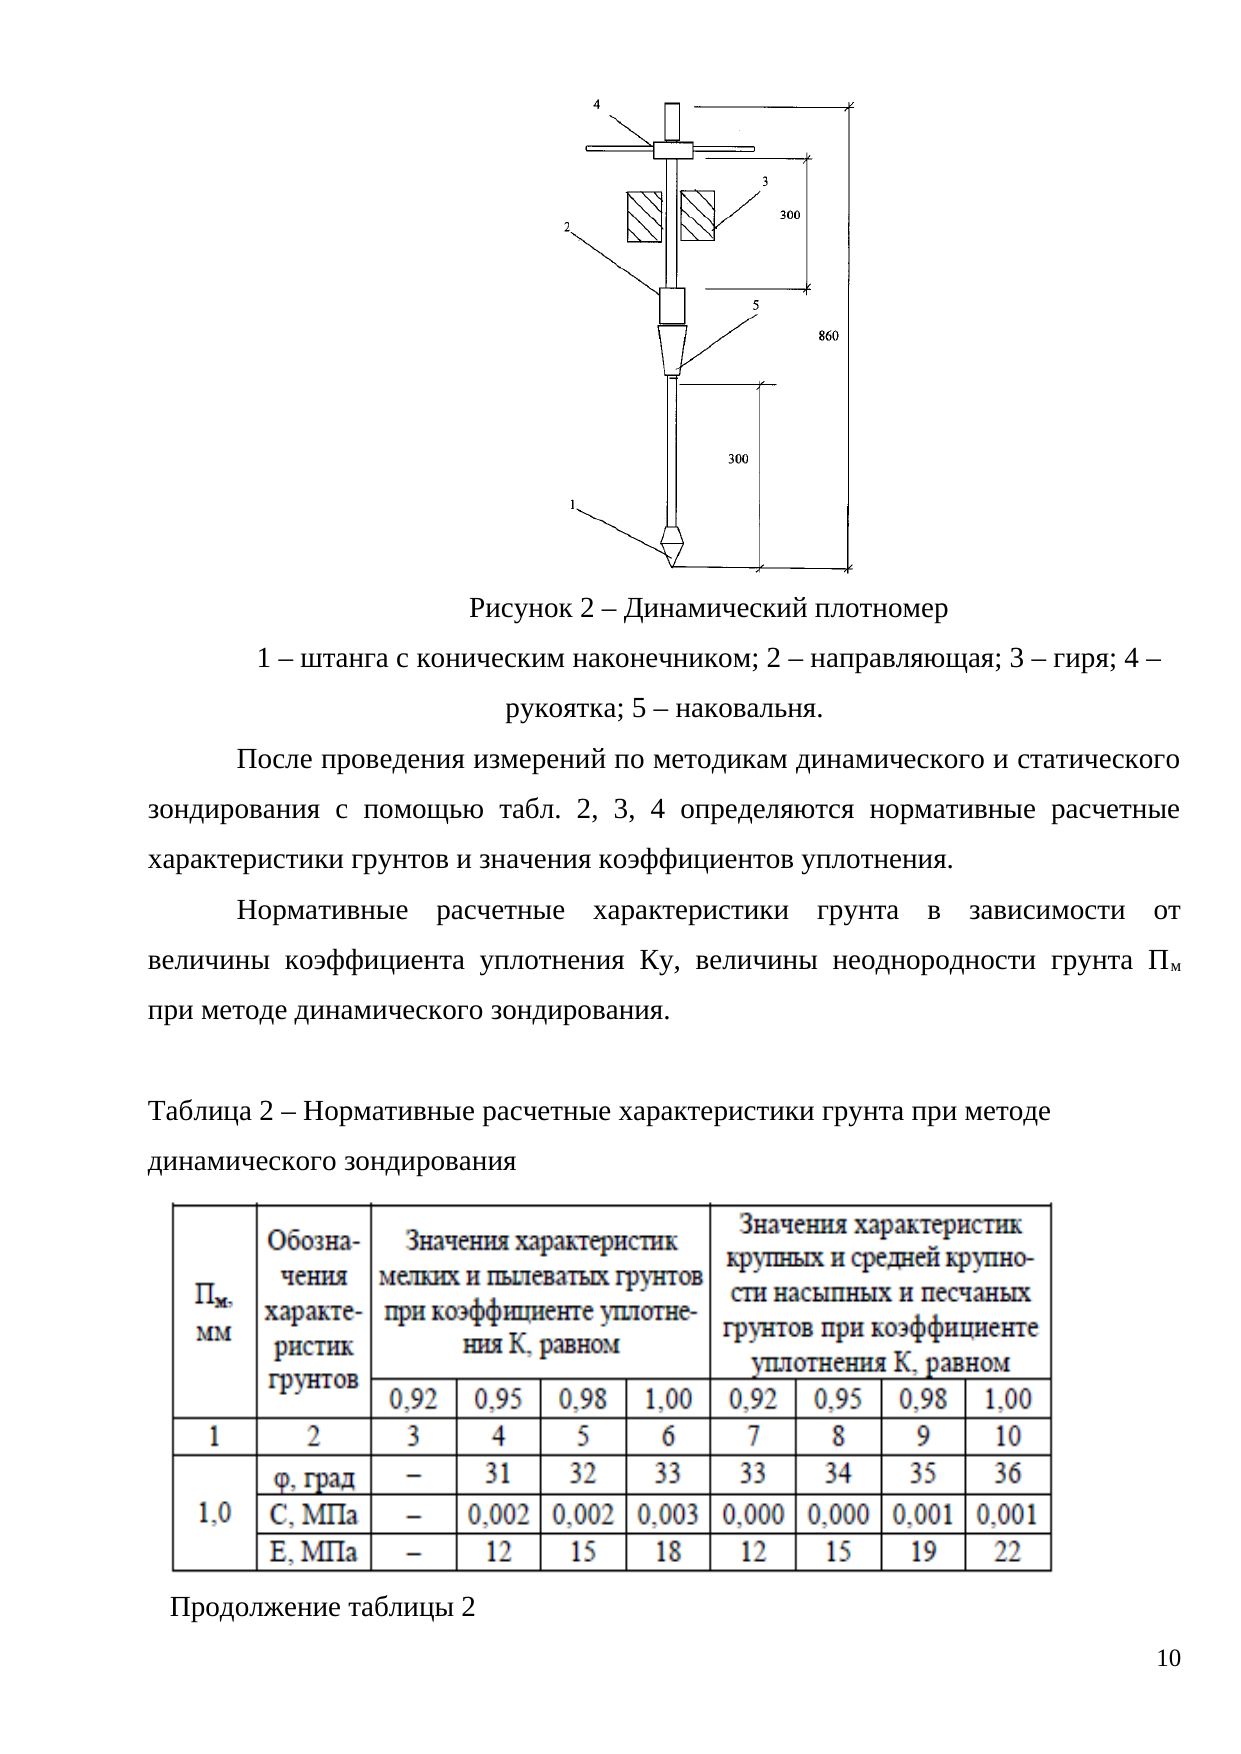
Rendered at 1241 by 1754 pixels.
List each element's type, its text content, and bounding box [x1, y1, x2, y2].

picture [147, 1193, 1091, 1575]
picture [498, 88, 920, 576]
text После проведения измерений по методикам динамического и статического зондирования с помощью табл. 2, 3, 4 определяются нормативные расчетные характеристики грунтов и значения коэффициентов уплотнения. [148, 741, 1181, 875]
text Нормативные расчетные характеристики грунта в зависимости от величины коэффициента уплотнения Кy, величины неоднородности грунта Пм при методе динамического зондирования. [148, 892, 1181, 1026]
text Таблица 2 – Нормативные расчетные характеристики грунта при методе [148, 1093, 1181, 1127]
text 1 – штанга с коническим наконечником; 2 – направляющая; 3 – гиря; 4 – рукоятка; 5 – наковальня. [148, 640, 1181, 724]
text Продолжение таблицы 2 [148, 1589, 1181, 1623]
text динамического зондирования [148, 1143, 1181, 1177]
text Рисунок 2 – Динамический плотномер [148, 590, 1181, 623]
